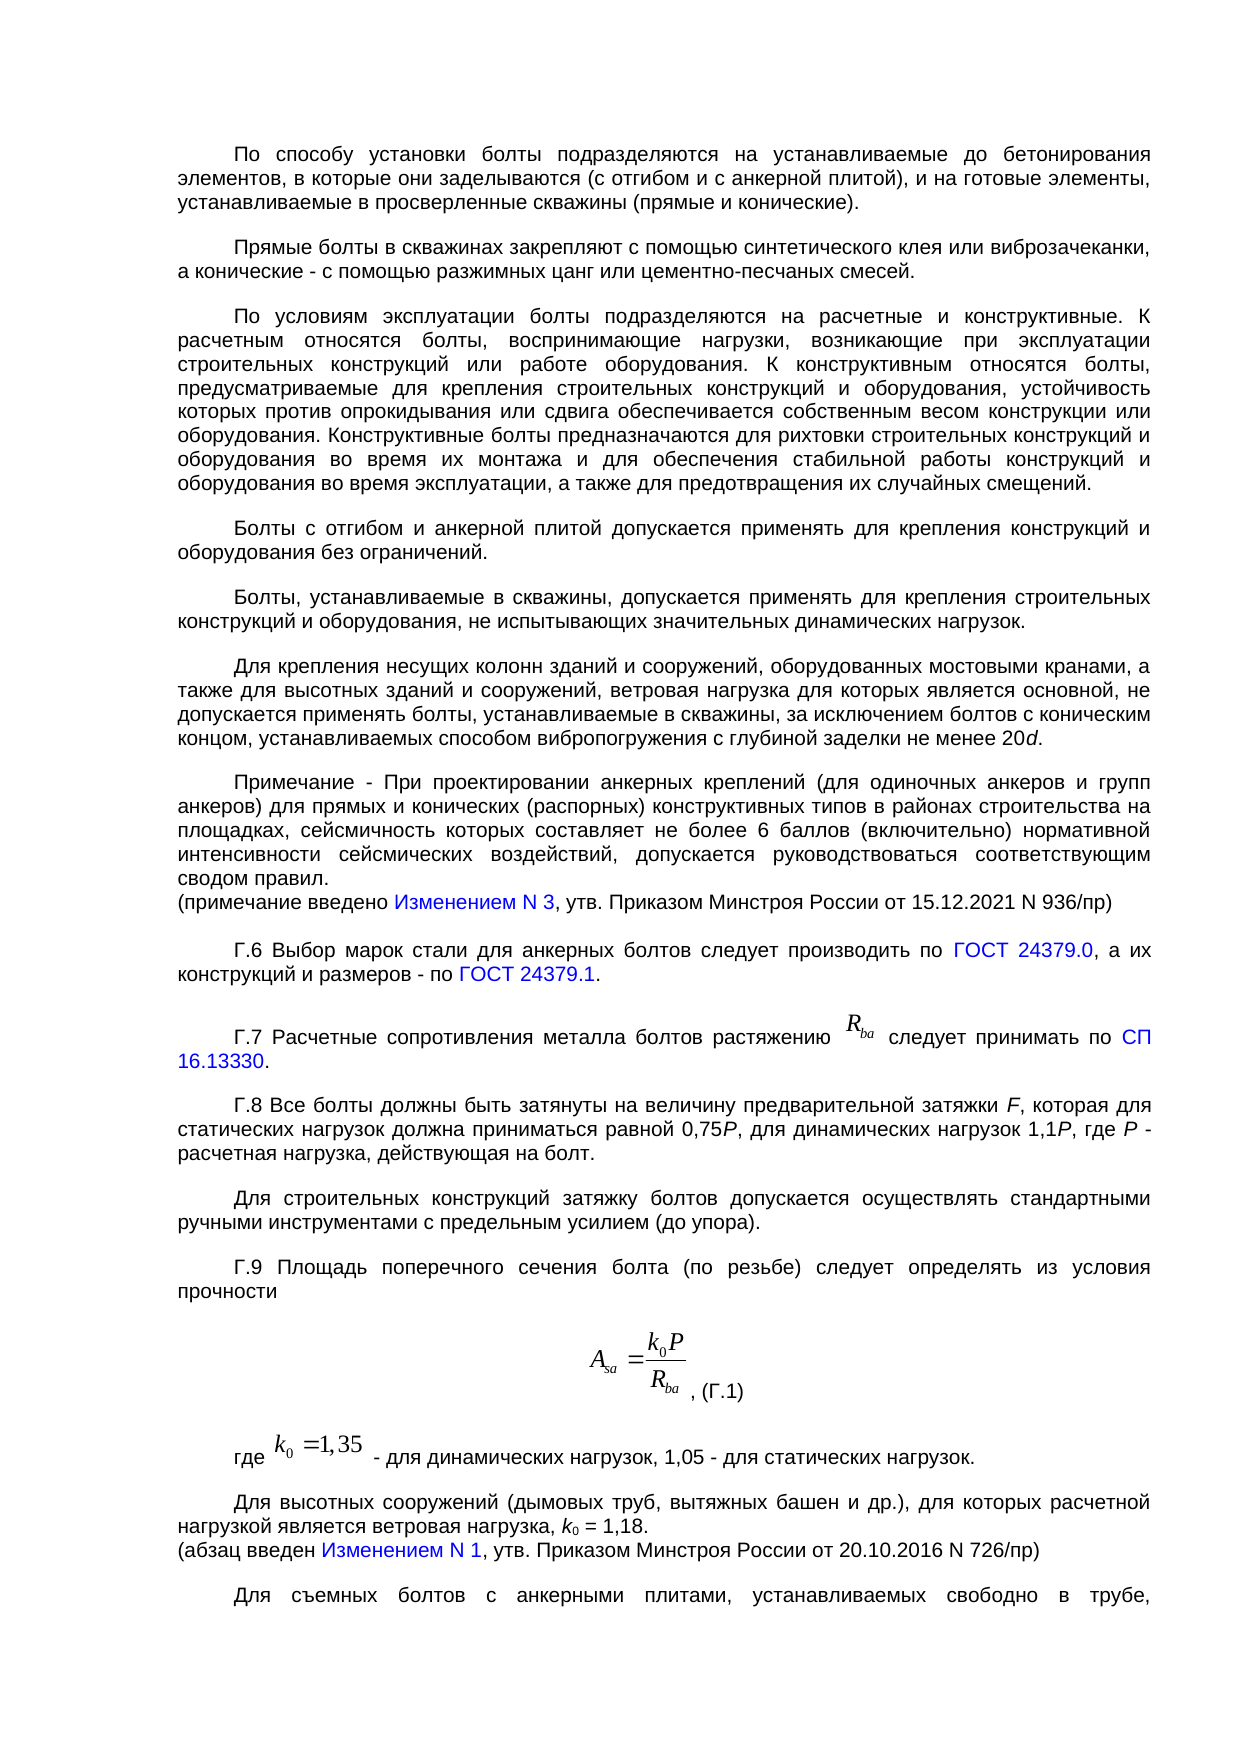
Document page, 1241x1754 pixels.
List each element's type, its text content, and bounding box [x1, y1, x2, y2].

text Г.8 Все болты должны быть затянуты на величину предварительной затяжки F, которая для статических нагрузок должна приниматься равной 0,75P, для динамических нагрузок 1,1P, где P - расчетная нагрузка, действующая на болт. [177, 1093, 1152, 1165]
text Для высотных сооружений (дымовых труб, вытяжных башен и др.), для которых расчетной нагрузкой является ветровая нагрузка, k0 = 1,18. [177, 1490, 1152, 1538]
text где - для динамических нагрузок, 1,05 - для статических нагрузок. [177, 1427, 1152, 1469]
text Прямые болты в скважинах закрепляют с помощью синтетического клея или виброзачеканки, а конические - с помощью разжимных цанг или цементно-песчаных смесей. [177, 235, 1152, 283]
text Для крепления несущих колонн зданий и сооружений, оборудованных мостовыми кранами, а также для высотных зданий и сооружений, ветровая нагрузка для которых является основной, не допускается применять болты, устанавливаемые в скважины, за исключением болтов с коническим концом, устанавливаемых способом вибропогружения с глубиной заделки не менее 20d. [177, 653, 1152, 749]
text Г.6 Выбор марок стали для анкерных болтов следует производить по ГОСТ 24379.0, а их конструкций и размеров - по ГОСТ 24379.1. [177, 938, 1152, 986]
text Болты с отгибом и анкерной плитой допускается применять для крепления конструкций и оборудования без ограничений. [177, 516, 1152, 564]
text Г.9 Площадь поперечного сечения болта (по резьбе) следует определять из условия прочности [177, 1255, 1152, 1303]
text (абзац введен Изменением N 1, утв. Приказом Минстроя России от 20.10.2016 N 726/пр) [177, 1538, 1152, 1562]
text Для строительных конструкций затяжку болтов допускается осуществлять стандартными ручными инструментами с предельным усилием (до упора). [177, 1186, 1152, 1234]
text По условиям эксплуатации болты подразделяются на расчетные и конструктивные. К расчетным относятся болты, воспринимающие нагрузки, возникающие при эксплуатации строительных конструкций или работе оборудования. К конструктивным относятся болты, предусматриваемые для крепления строительных конструкций и оборудования, устойчивость которых против опрокидывания или сдвига обеспечивается собственным весом конструкции или оборудования. Конструктивные болты предназначаются для рихтовки строительных конструкций и оборудования во время их монтажа и для обеспечения стабильной работы конструкций и оборудования во время эксплуатации, а также для предотвращения их случайных смещений. [177, 303, 1152, 495]
text Примечание - При проектировании анкерных креплений (для одиночных анкеров и групп анкеров) для прямых и конических (распорных) конструктивных типов в районах строительства на площадках, сейсмичность которых составляет не более 6 баллов (включительно) нормативной интенсивности сейсмических воздействий, допускается руководствоваться соответствующим сводом правил. [177, 770, 1152, 890]
text Г.7 Расчетные сопротивления металла болтов растяжению следует принимать по СП 16.13330. [177, 1007, 1152, 1072]
text (примечание введено Изменением N 3, утв. Приказом Минстроя России от 15.12.2021 N 936/пр) [177, 890, 1152, 914]
text Болты, устанавливаемые в скважины, допускается применять для крепления строительных конструкций и оборудования, не испытывающих значительных динамических нагрузок. [177, 585, 1152, 633]
text По способу установки болты подразделяются на устанавливаемые до бетонирования элементов, в которые они заделываются (с отгибом и с анкерной плитой), и на готовые элементы, устанавливаемые в просверленные скважины (прямые и конические). [177, 142, 1152, 214]
text , (Г.1) [177, 1327, 1152, 1403]
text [177, 1583, 1152, 1607]
